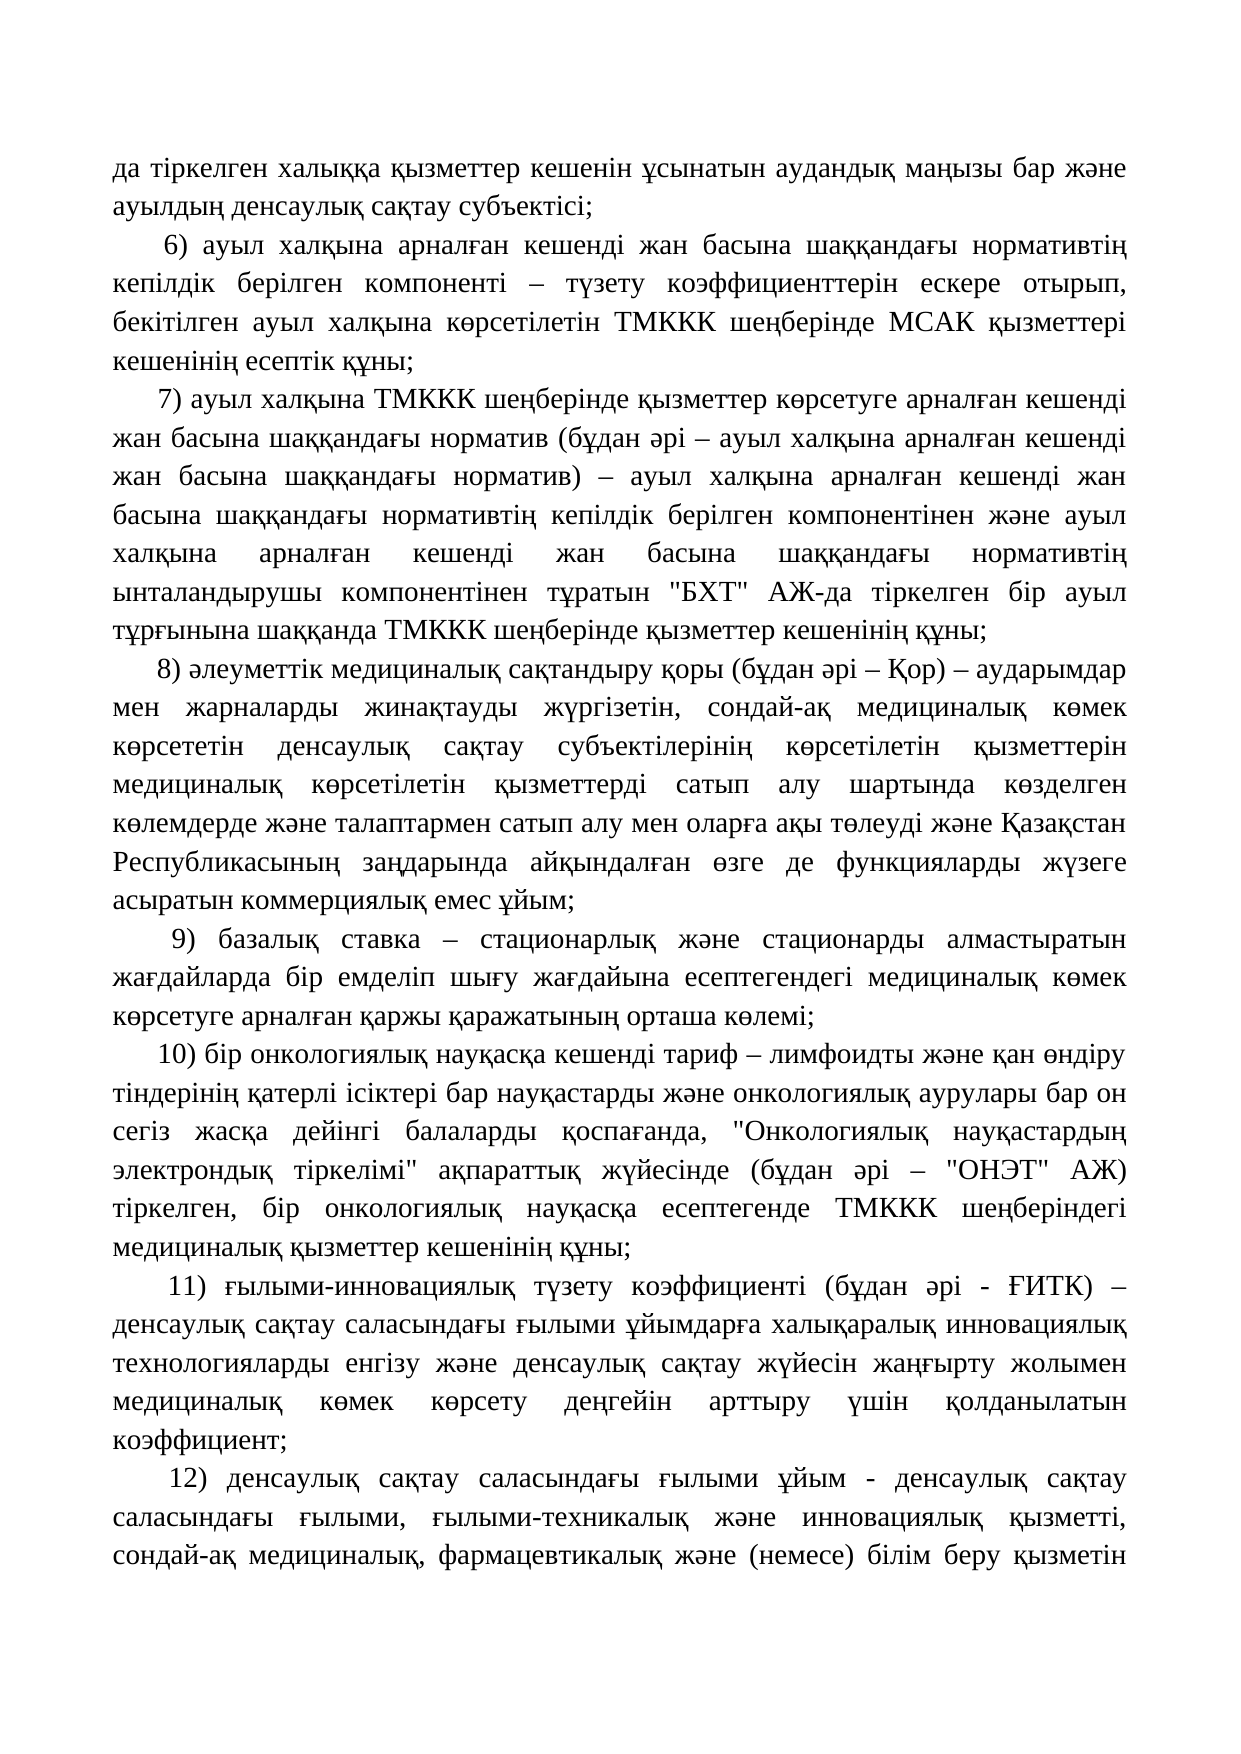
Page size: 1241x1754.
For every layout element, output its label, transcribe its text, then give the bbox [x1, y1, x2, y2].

text 10) бір онкологиялық науқасқа кешенді тариф – лимфоидты және қан өндіру тіндерінің қатерлі ісіктері бар науқастарды және онкологиялық аурулары бар он сегіз жасқа дейінгі балаларды қоспағанда, "Онкологиялық науқастардың электрондық тіркелімі" ақпараттық жүйесінде (бұдан әрі – "ОНЭТ" АЖ) тіркелген, бір онкологиялық науқасқа есептегенде ТМККК шеңберіндегі медициналық қызметтер кешенінің құны; [112, 1036, 1128, 1263]
text 9) базалық ставка – стационарлық және стационарды алмастыратын жағдайларда бір емделіп шығу жағдайына есептегендегі медициналық көмек көрсетуге арналған қаржы қаражатының орташа көлемі; [112, 921, 1128, 1031]
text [112, 1460, 1128, 1571]
text 6) ауыл халқына арналған кешенді жан басына шаққандағы нормативтің кепілдік берілген компоненті – түзету коэффициенттерін ескере отырып, бекітілген ауыл халқына көрсетілетін ТМККК шеңберінде МСАК қызметтері кешенінің есептік құны; [112, 227, 1128, 376]
text 8) әлеуметтік медициналық сақтандыру қоры (бұдан әрі – Қор) – аударымдар мен жарналарды жинақтауды жүргізетін, сондай-ақ медициналық көмек көрсететін денсаулық сақтау субъектілерінің көрсетілетін қызметтерін медициналық көрсетілетін қызметтерді сатып алу шартында көзделген көлемдерде және талаптармен сатып алу мен оларға ақы төлеуді және Қазақстан Республикасының заңдарында айқындалған өзге де функцияларды жүзеге асыратын коммерциялық емес ұйым; [112, 651, 1128, 916]
text 11) ғылыми-инновациялық түзету коэффициенті (бұдан әрі - ҒИТК) –денсаулық сақтау саласындағы ғылыми ұйымдарға халықаралық инновациялық технологияларды енгізу және денсаулық сақтау жүйесін жаңғырту жолымен медициналық көмек көрсету деңгейін арттыру үшін қолданылатын коэффициент; [112, 1268, 1128, 1455]
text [112, 150, 1128, 222]
text 7) ауыл халқына ТМККК шеңберінде қызметтер көрсетуге арналған кешенді жан басына шаққандағы норматив (бұдан әрі – ауыл халқына арналған кешенді жан басына шаққандағы норматив) – ауыл халқына арналған кешенді жан басына шаққандағы нормативтің кепілдік берілген компонентінен және ауыл халқына арналған кешенді жан басына шаққандағы нормативтің ынталандырушы компонентінен тұратын "БХТ" АЖ-да тіркелген бір ауыл тұрғынына шаққанда ТМККК шеңберінде қызметтер кешенінің құны; [112, 381, 1128, 646]
